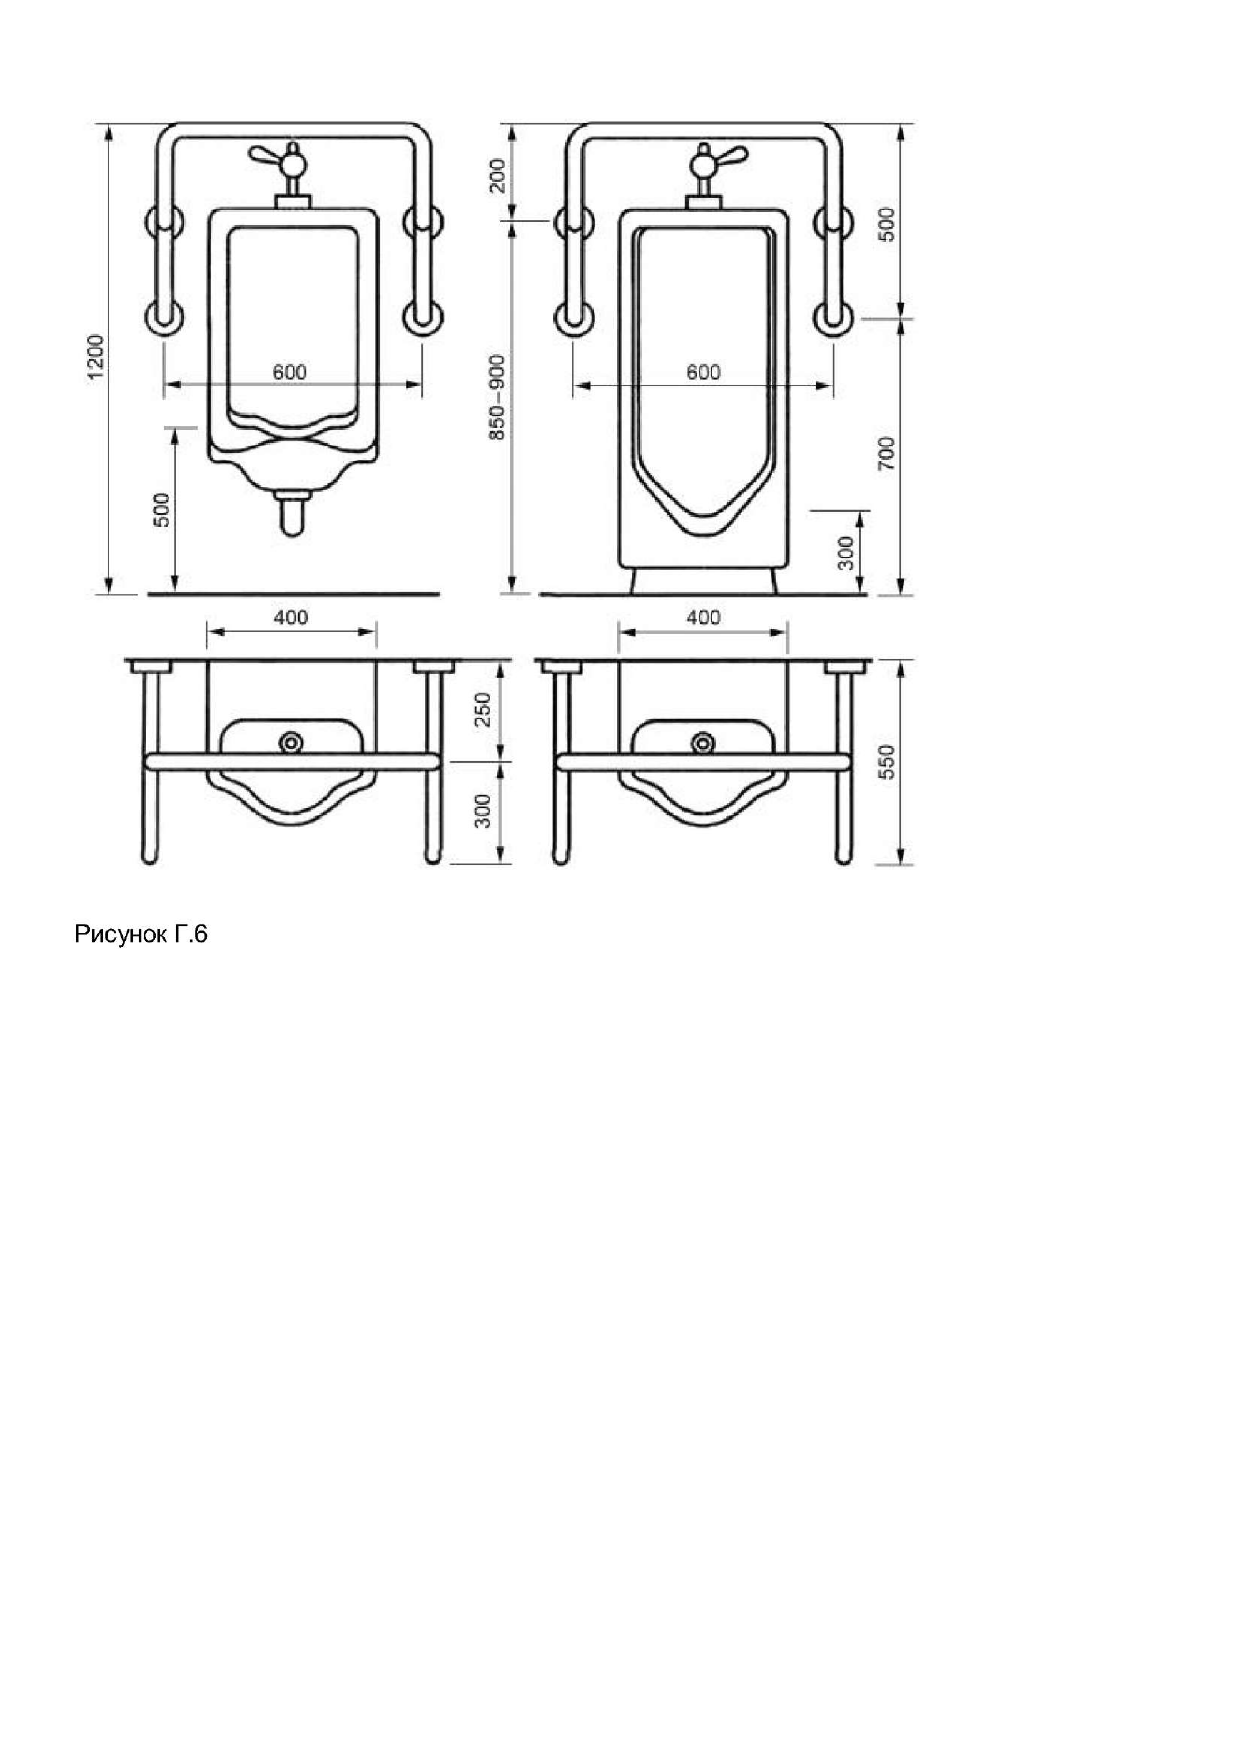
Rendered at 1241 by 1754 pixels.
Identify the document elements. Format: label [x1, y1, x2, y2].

picture [60, 58, 1180, 997]
